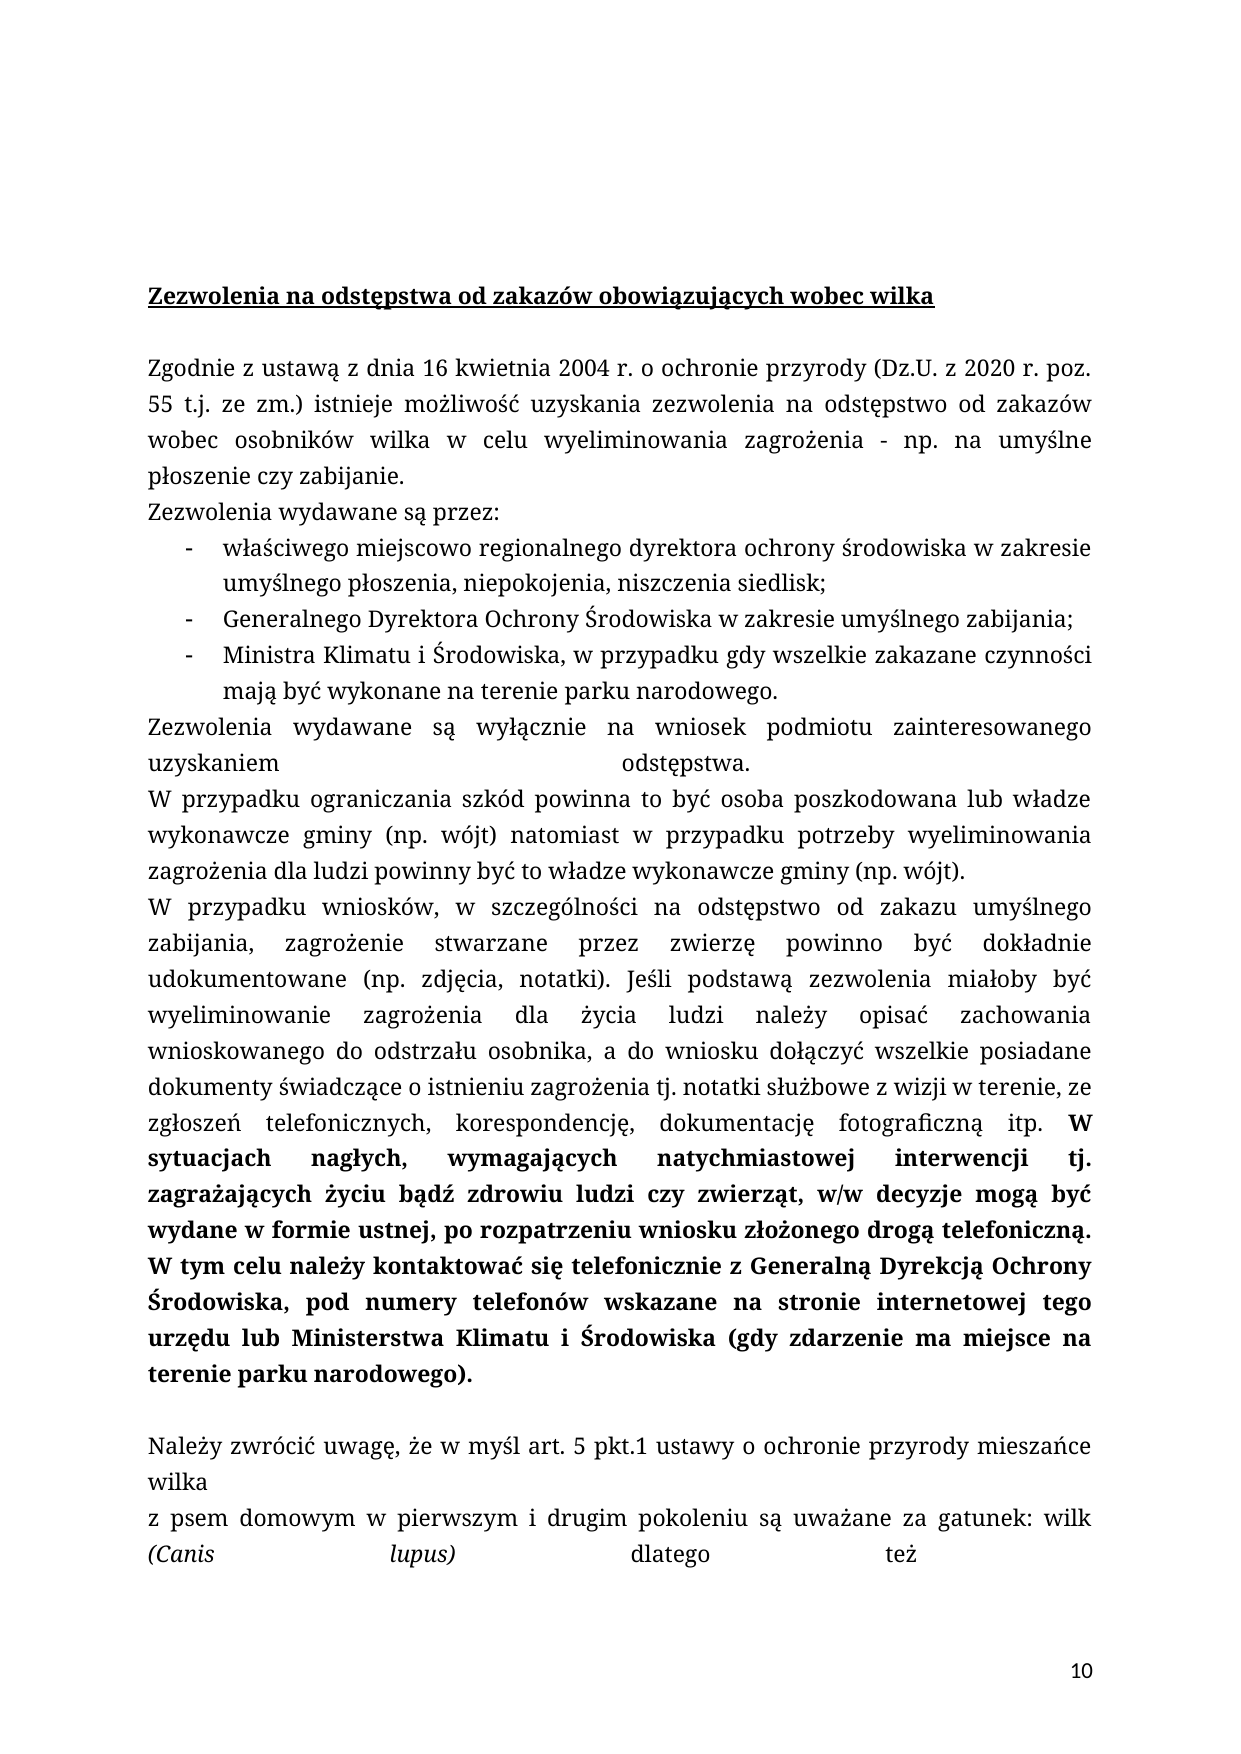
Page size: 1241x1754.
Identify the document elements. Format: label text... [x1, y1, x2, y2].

text Zgodnie z ustawą z dnia 16 kwietnia 2004 r. o ochronie przyrody (Dz.U. z 2020 r. poz. 55 t.j. ze zm.) istnieje możliwość uzyskania zezwolenia na odstępstwo od zakazów wobec osobników wilka w celu wyeliminowania zagrożenia - np. na umyślne płoszenie czy zabijanie. [148, 352, 1093, 491]
list Ministra Klimatu i Środowiska, w przypadku gdy wszelkie zakazane czynności mają być wykonane na terenie parku narodowego. [185, 639, 1093, 706]
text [148, 1430, 1093, 1569]
text Zezwolenia wydawane są wyłącznie na wniosek podmiotu zainteresowanego uzyskaniem odstępstwa. W przypadku ograniczania szkód powinna to być osoba poszkodowana lub władze wykonawcze gminy (np. wójt) natomiast w przypadku potrzeby wyeliminowania zagrożenia dla ludzi powinny być to władze wykonawcze gminy (np. wójt). [148, 711, 1093, 886]
text Zezwolenia wydawane są przez: [148, 496, 1093, 527]
list właściwego miejscowo regionalnego dyrektora ochrony środowiska w zakresie umyślnego płoszenia, niepokojenia, niszczenia siedlisk; [185, 531, 1093, 599]
text W przypadku wniosków, w szczególności na odstępstwo od zakazu umyślnego zabijania, zagrożenie stwarzane przez zwierzę powinno być dokładnie udokumentowane (np. zdjęcia, notatki). Jeśli podstawą zezwolenia miałoby być wyeliminowanie zagrożenia dla życia ludzi należy opisać zachowania wnioskowanego do odstrzału osobnika, a do wniosku dołączyć wszelkie posiadane dokumenty świadczące o istnieniu zagrożenia tj. notatki służbowe z wizji w terenie, ze zgłoszeń telefonicznych, korespondencję, dokumentację fotograficzną itp. W sytuacjach nagłych, wymagających natychmiastowej interwencji tj. zagrażających życiu bądź zdrowiu ludzi czy zwierząt, w/w decyzje mogą być wydane w formie ustnej, po rozpatrzeniu wniosku złożonego drogą telefoniczną. W tym celu należy kontaktować się telefonicznie z Generalną Dyrekcją Ochrony Środowiska, pod numery telefonów wskazane na stronie internetowej tego urzędu lub Ministerstwa Klimatu i Środowiska (gdy zdarzenie ma miejsce na terenie parku narodowego). [148, 891, 1093, 1389]
list Generalnego Dyrektora Ochrony Środowiska w zakresie umyślnego zabijania; [185, 603, 1093, 634]
text Zezwolenia na odstępstwa od zakazów obowiązujących wobec wilka [148, 280, 1093, 311]
